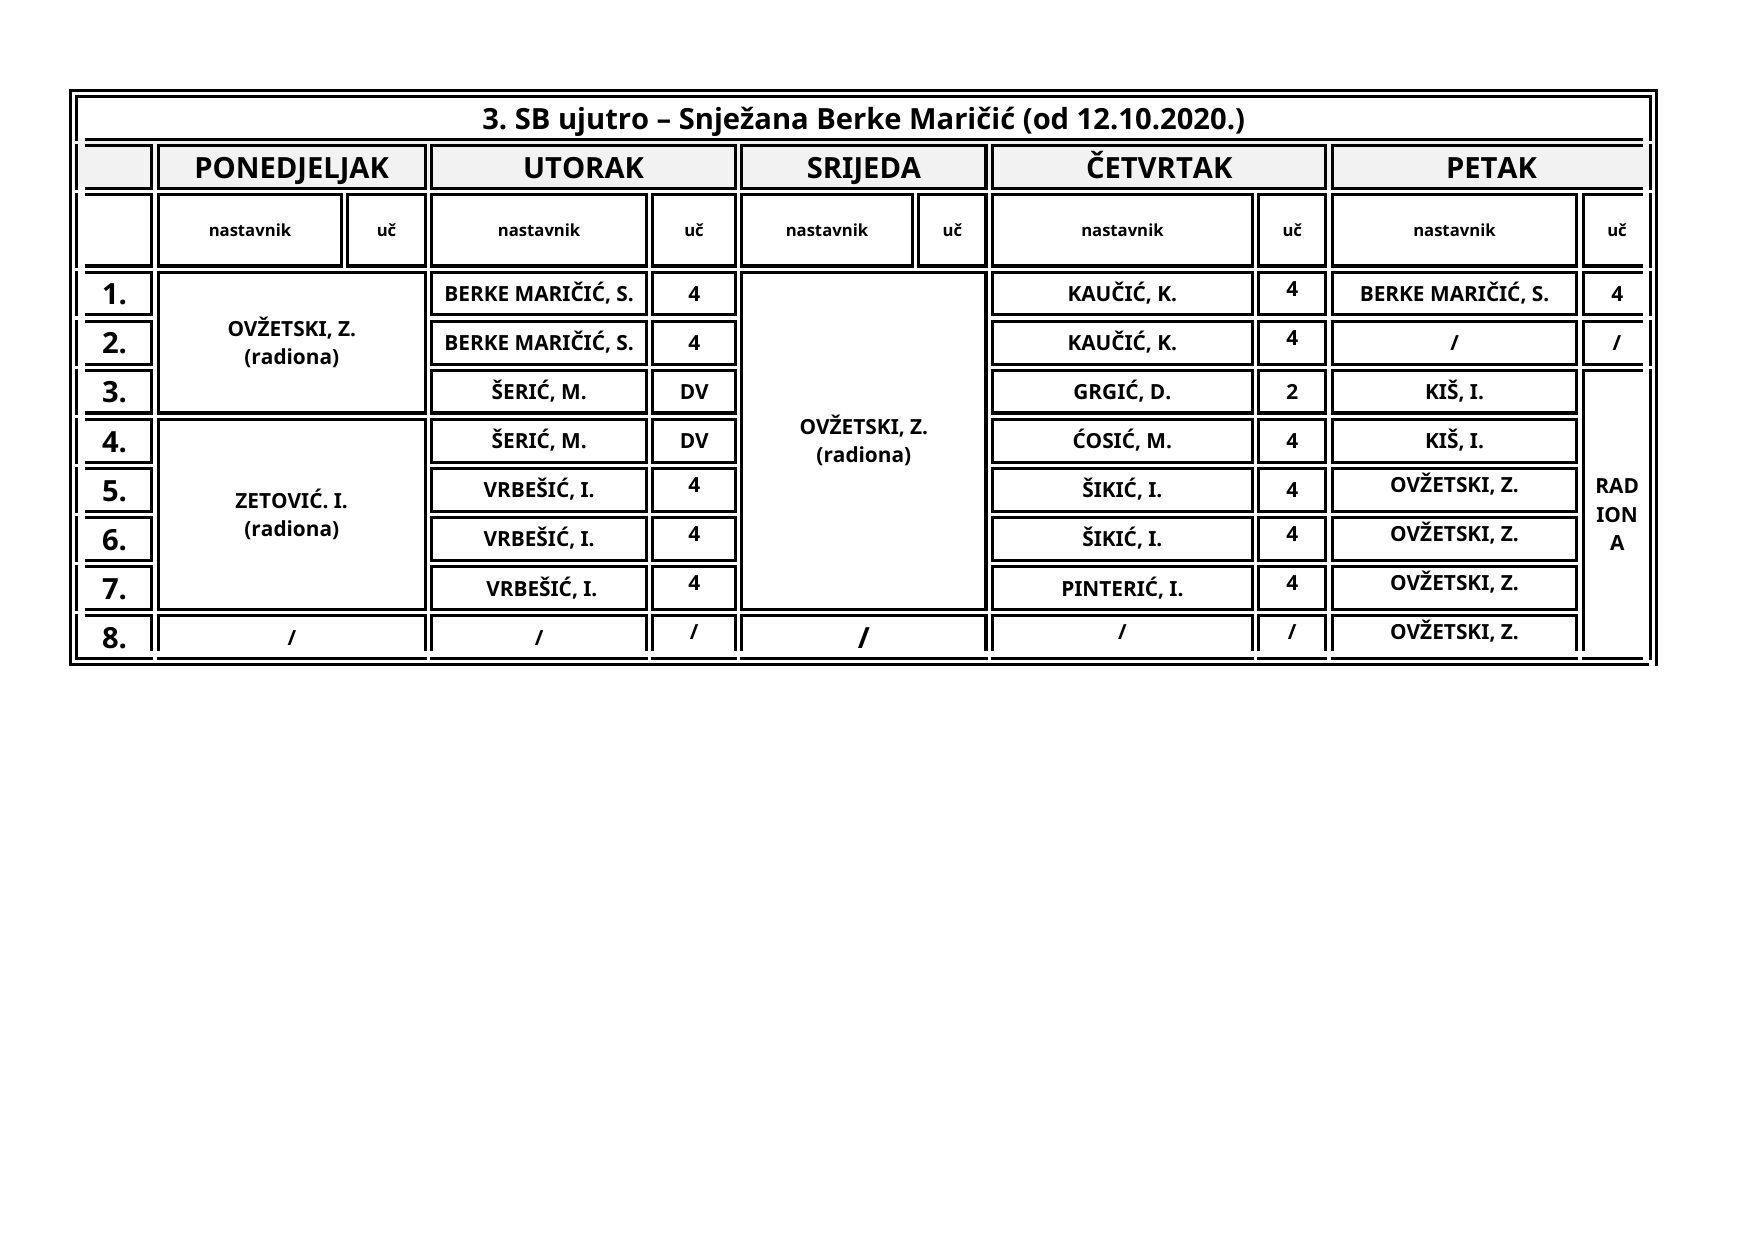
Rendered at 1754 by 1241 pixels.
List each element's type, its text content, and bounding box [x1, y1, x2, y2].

table_cell 6. [74, 510, 155, 559]
table_cell [74, 187, 155, 264]
table_header 3. SB ujutro – Snježana Berke Maričić (od 12.10.2020.) [74, 92, 1654, 138]
table_cell VRBEŠIĆ, I. [428, 461, 649, 509]
table_cell PINTERIĆ, I. [989, 559, 1255, 608]
table_cell 2. [74, 313, 155, 362]
table_cell PETAK [1329, 138, 1654, 187]
table_cell KIŠ, I. [1329, 363, 1580, 411]
table_cell uč [650, 187, 738, 264]
table_cell 4 [1255, 313, 1329, 362]
table_cell / [428, 608, 649, 657]
table_cell 7. [74, 559, 155, 608]
table_cell OVŽETSKI, Z. [1329, 559, 1580, 608]
table_cell VRBEŠIĆ, I. [428, 510, 649, 559]
table_cell BERKE MARIČIĆ, S. [1329, 264, 1580, 313]
table_cell GRGIĆ, D. [989, 363, 1255, 411]
table_cell OVŽETSKI, Z. [1329, 608, 1580, 657]
table_cell nastavnik [989, 187, 1255, 264]
table_cell 4 [1255, 559, 1329, 608]
table_cell ŠIKIĆ, I. [989, 510, 1255, 559]
table_cell ŠIKIĆ, I. [989, 461, 1255, 509]
table_cell OVŽETSKI, Z. [1329, 510, 1580, 559]
table_cell 4 [650, 559, 738, 608]
table_cell DV [650, 363, 738, 411]
table_cell ZETOVIĆ. I. (radiona) [155, 411, 428, 608]
table_cell uč [1255, 187, 1329, 264]
table_cell 4 [650, 461, 738, 509]
table_cell uč [344, 187, 428, 264]
table_cell 4 [650, 510, 738, 559]
table_cell 8. [74, 608, 155, 657]
table_cell PONEDJELJAK [155, 141, 428, 187]
table_cell 5. [74, 461, 155, 509]
table_cell ĆOSIĆ, M. [989, 411, 1255, 461]
table_cell OVŽETSKI, Z. (radiona) [155, 264, 428, 411]
table_cell / [1329, 313, 1580, 362]
table_cell KAUČIĆ, K. [989, 264, 1255, 313]
table_cell ČETVRTAK [989, 141, 1329, 187]
table_cell KAUČIĆ, K. [989, 313, 1255, 362]
table_cell / [155, 608, 428, 657]
table_cell KIŠ, I. [1329, 411, 1580, 461]
table_cell ŠERIĆ, M. [428, 363, 649, 411]
table_cell 4 [1255, 411, 1329, 461]
table_cell 4 [1255, 510, 1329, 559]
table_cell 4 [1255, 461, 1329, 509]
table_cell 4. [74, 411, 155, 461]
table_cell RADIONA [1580, 363, 1654, 657]
table_cell / [989, 608, 1255, 657]
table_cell SRIJEDA [738, 141, 989, 187]
table_cell BERKE MARIČIĆ, S. [428, 313, 649, 362]
table_cell VRBEŠIĆ, I. [428, 559, 649, 608]
table_cell UTORAK [428, 141, 738, 187]
table_cell / [738, 608, 989, 657]
table_cell / [1580, 313, 1654, 362]
table_cell / [650, 608, 738, 657]
table_cell 3. [74, 363, 155, 411]
table_cell 4 [650, 264, 738, 313]
table_cell nastavnik [155, 187, 344, 264]
table_cell ŠERIĆ, M. [428, 411, 649, 461]
table_cell OVŽETSKI, Z. [1329, 461, 1580, 509]
table_cell uč [1580, 187, 1654, 264]
table_cell 4 [1255, 264, 1329, 313]
table_cell uč [915, 187, 989, 264]
table_cell nastavnik [738, 187, 915, 264]
table_cell nastavnik [1329, 187, 1580, 264]
table_cell 1. [74, 264, 155, 313]
table_cell 4 [1580, 264, 1654, 313]
table_cell nastavnik [428, 187, 649, 264]
table_cell / [1255, 608, 1329, 657]
table_cell 2 [1255, 363, 1329, 411]
table_cell OVŽETSKI, Z. (radiona) [738, 264, 989, 608]
table_cell [74, 138, 155, 187]
table_cell 4 [650, 313, 738, 362]
table_cell DV [650, 411, 738, 461]
table_cell BERKE MARIČIĆ, S. [428, 264, 649, 313]
